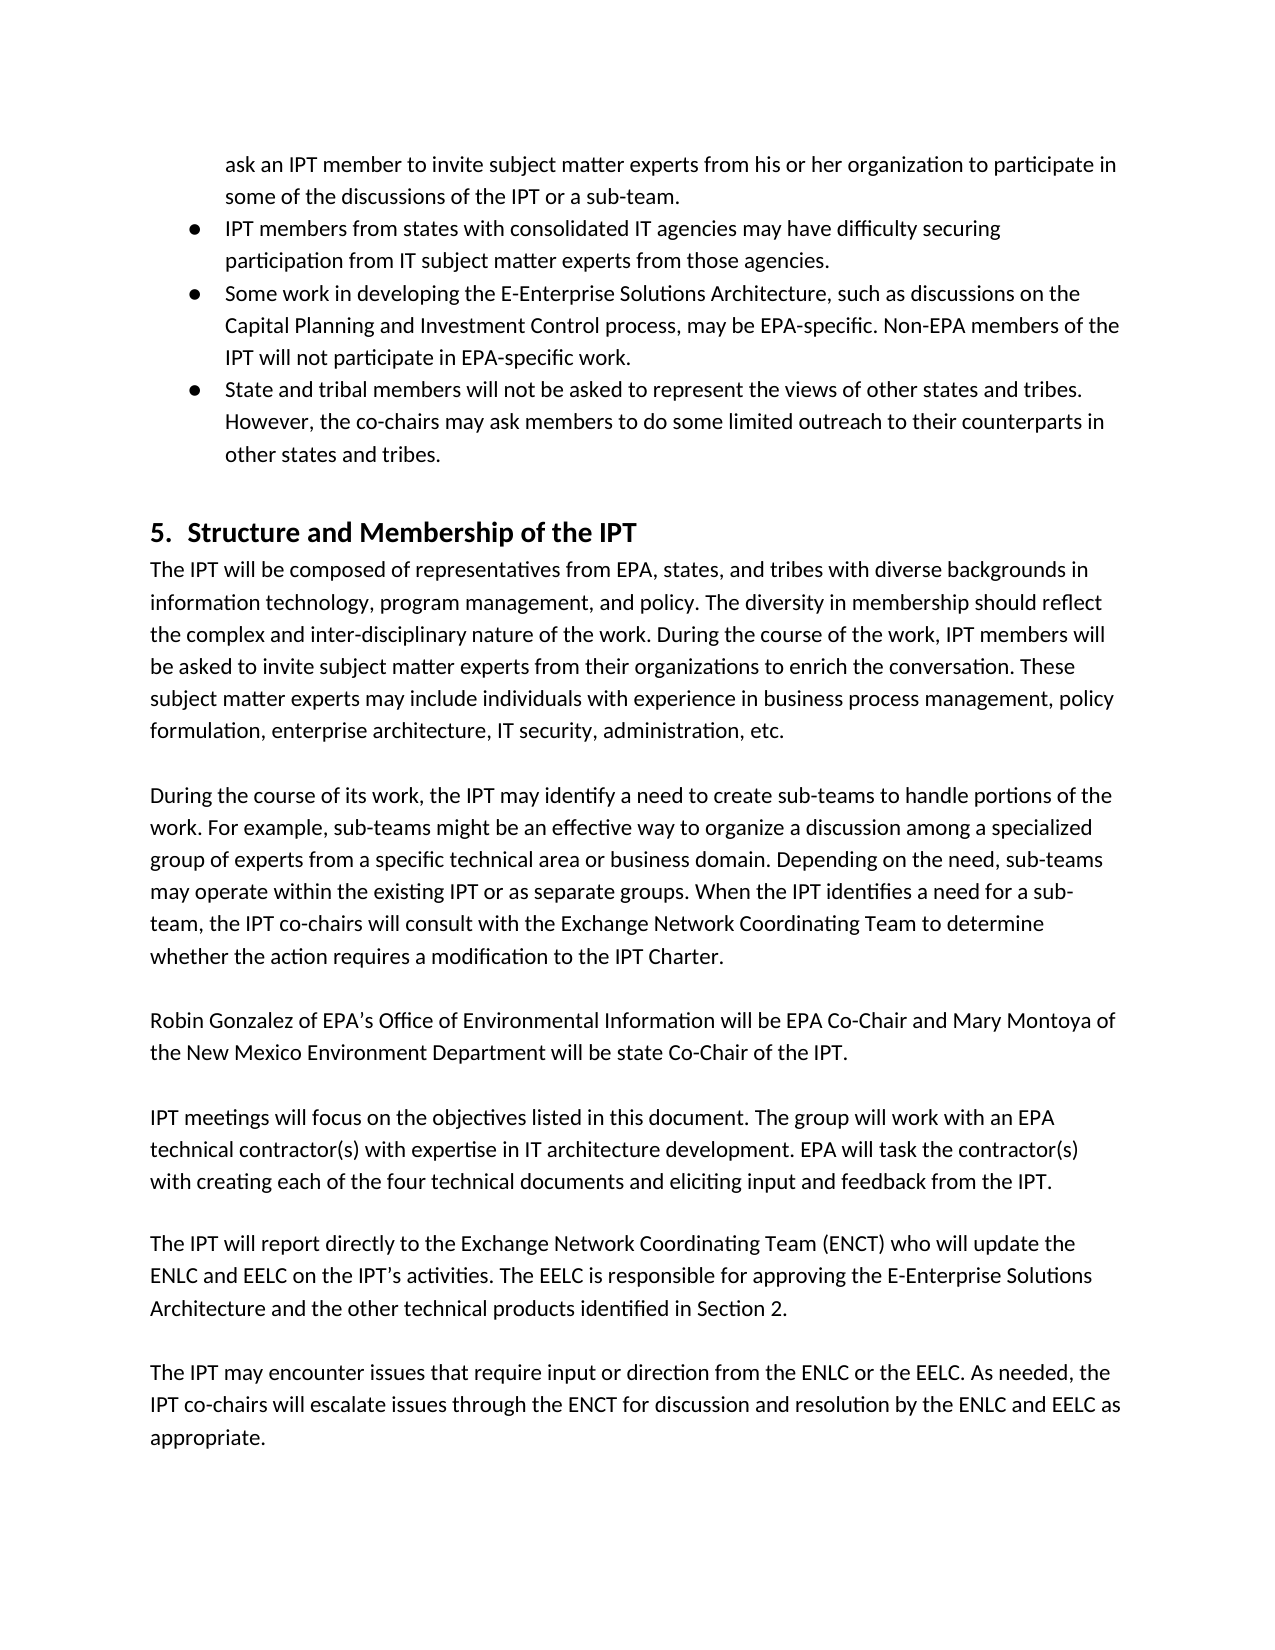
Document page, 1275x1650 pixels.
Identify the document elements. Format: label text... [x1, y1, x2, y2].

list State and tribal members will not be asked to represent the views of other states and tribes. However, the co-chairs may ask members to do some limited outreach to their counterparts in other states and tribes. [188, 375, 1125, 468]
text The IPT will report directly to the Exchange Network Coordinating Team (ENCT) who will update the ENLC and EELC on the IPT’s activities. The EELC is responsible for approving the E-Enterprise Solutions Architecture and the other technical products identified in Section 2. [150, 1229, 1125, 1322]
text The IPT will be composed of representatives from EPA, states, and tribes with diverse backgrounds in information technology, program management, and policy. The diversity in membership should reflect the complex and inter-disciplinary nature of the work. During the course of the work, IPT members will be asked to invite subject matter experts from their organizations to enrich the conversation. These subject matter experts may include individuals with experience in business process management, policy formulation, enterprise architecture, IT security, administration, etc. [150, 556, 1125, 744]
text IPT meetings will focus on the objectives listed in this document. The group will work with an EPA technical contractor(s) with expertise in IT architecture development. EPA will task the contractor(s) with creating each of the four technical documents and eliciting input and feedback from the IPT. [150, 1103, 1125, 1195]
text The IPT may encounter issues that require input or direction from the ENLC or the EELC. As needed, the IPT co-chairs will escalate issues through the ENCT for discussion and resolution by the ENLC and EELC as appropriate. [150, 1358, 1125, 1451]
list IPT members from states with consolidated IT agencies may have difficulty securing participation from IT subject matter experts from those agencies. [188, 214, 1125, 274]
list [188, 150, 1125, 210]
text Robin Gonzalez of EPA’s Office of Environmental Information will be EPA Co-Chair and Mary Montoya of the New Mexico Environment Department will be state Co-Chair of the IPT. [150, 1006, 1125, 1066]
text During the course of its work, the IPT may identify a need to create sub-teams to handle portions of the work. For example, sub-teams might be an effective way to organize a discussion among a specialized group of experts from a specific technical area or business domain. Depending on the need, sub-teams may operate within the existing IPT or as separate groups. When the IPT identifies a need for a sub-team, the IPT co-chairs will consult with the Exchange Network Coordinating Team to determine whether the action requires a modification to the IPT Charter. [150, 781, 1125, 970]
list Some work in developing the E-Enterprise Solutions Architecture, such as discussions on the Capital Planning and Investment Control process, may be EPA-specific. Non-EPA members of the IPT will not participate in EPA-specific work. [188, 279, 1125, 371]
list Structure and Membership of the IPT [150, 514, 1125, 550]
